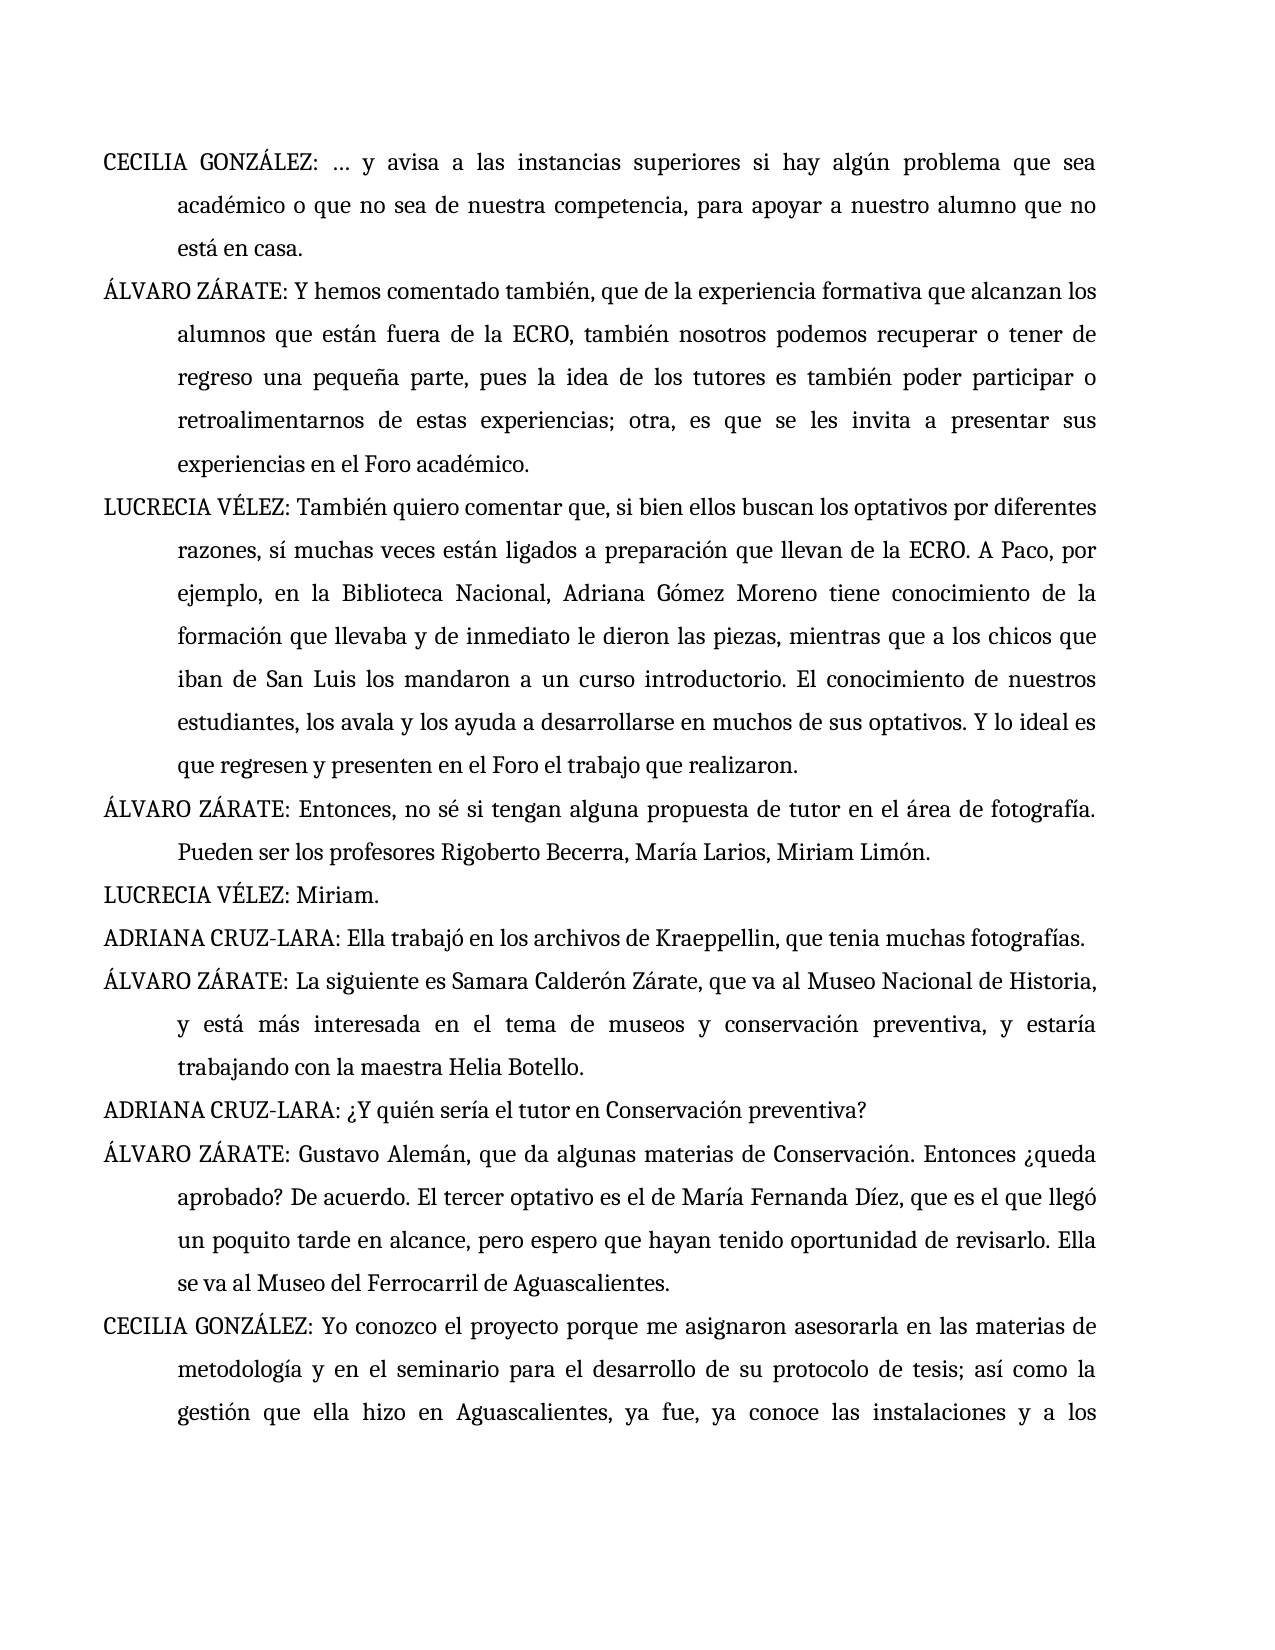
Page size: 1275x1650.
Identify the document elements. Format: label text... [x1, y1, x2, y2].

text ÁLVARO ZÁRATE: La siguiente es Samara Calderón Zárate, que va al Museo Nacional de Historia, y está más interesada en el tema de museos y conservación preventiva, y estaría trabajando con la maestra Helia Botello. [103, 967, 1098, 1082]
text ÁLVARO ZÁRATE: Gustavo Alemán, que da algunas materias de Conservación. Entonces ¿queda aprobado? De acuerdo. El tercer optativo es el de María Fernanda Díez, que es el que llegó un poquito tarde en alcance, pero espero que hayan tenido oportunidad de revisarlo. Ella se va al Museo del Ferrocarril de Aguascalientes. [103, 1139, 1098, 1298]
text ADRIANA CRUZ-LARA: Ella trabajó en los archivos de Kraeppellin, que tenia muchas fotografías. [103, 924, 1098, 953]
text LUCRECIA VÉLEZ: Miriam. [103, 881, 1098, 909]
text ADRIANA CRUZ-LARA: ¿Y quién sería el tutor en Conservación preventiva? [103, 1096, 1098, 1125]
text ÁLVARO ZÁRATE: Entonces, no sé si tengan alguna propuesta de tutor en el área de fotografía. Pueden ser los profesores Rigoberto Becerra, María Larios, Miriam Limón. [103, 794, 1098, 866]
text ÁLVARO ZÁRATE: Y hemos comentado también, que de la experiencia formativa que alcanzan los alumnos que están fuera de la ECRO, también nosotros podemos recuperar o tener de regreso una pequeña parte, pues la idea de los tutores es también poder participar o retroalimentarnos de estas experiencias; otra, es que se les invita a presentar sus experiencias en el Foro académico. [103, 277, 1098, 478]
text CECILIA GONZÁLEZ: … y avisa a las instancias superiores si hay algún problema que sea académico o que no sea de nuestra competencia, para apoyar a nuestro alumno que no está en casa. [103, 148, 1098, 263]
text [103, 1312, 1098, 1427]
text LUCRECIA VÉLEZ: También quiero comentar que, si bien ellos buscan los optativos por diferentes razones, sí muchas veces están ligados a preparación que llevan de la ECRO. A Paco, por ejemplo, en la Biblioteca Nacional, Adriana Gómez Moreno tiene conocimiento de la formación que llevaba y de inmediato le dieron las piezas, mientras que a los chicos que iban de San Luis los mandaron a un curso introductorio. El conocimiento de nuestros estudiantes, los avala y los ayuda a desarrollarse en muchos de sus optativos. Y lo ideal es que regresen y presenten en el Foro el trabajo que realizaron. [103, 493, 1098, 780]
